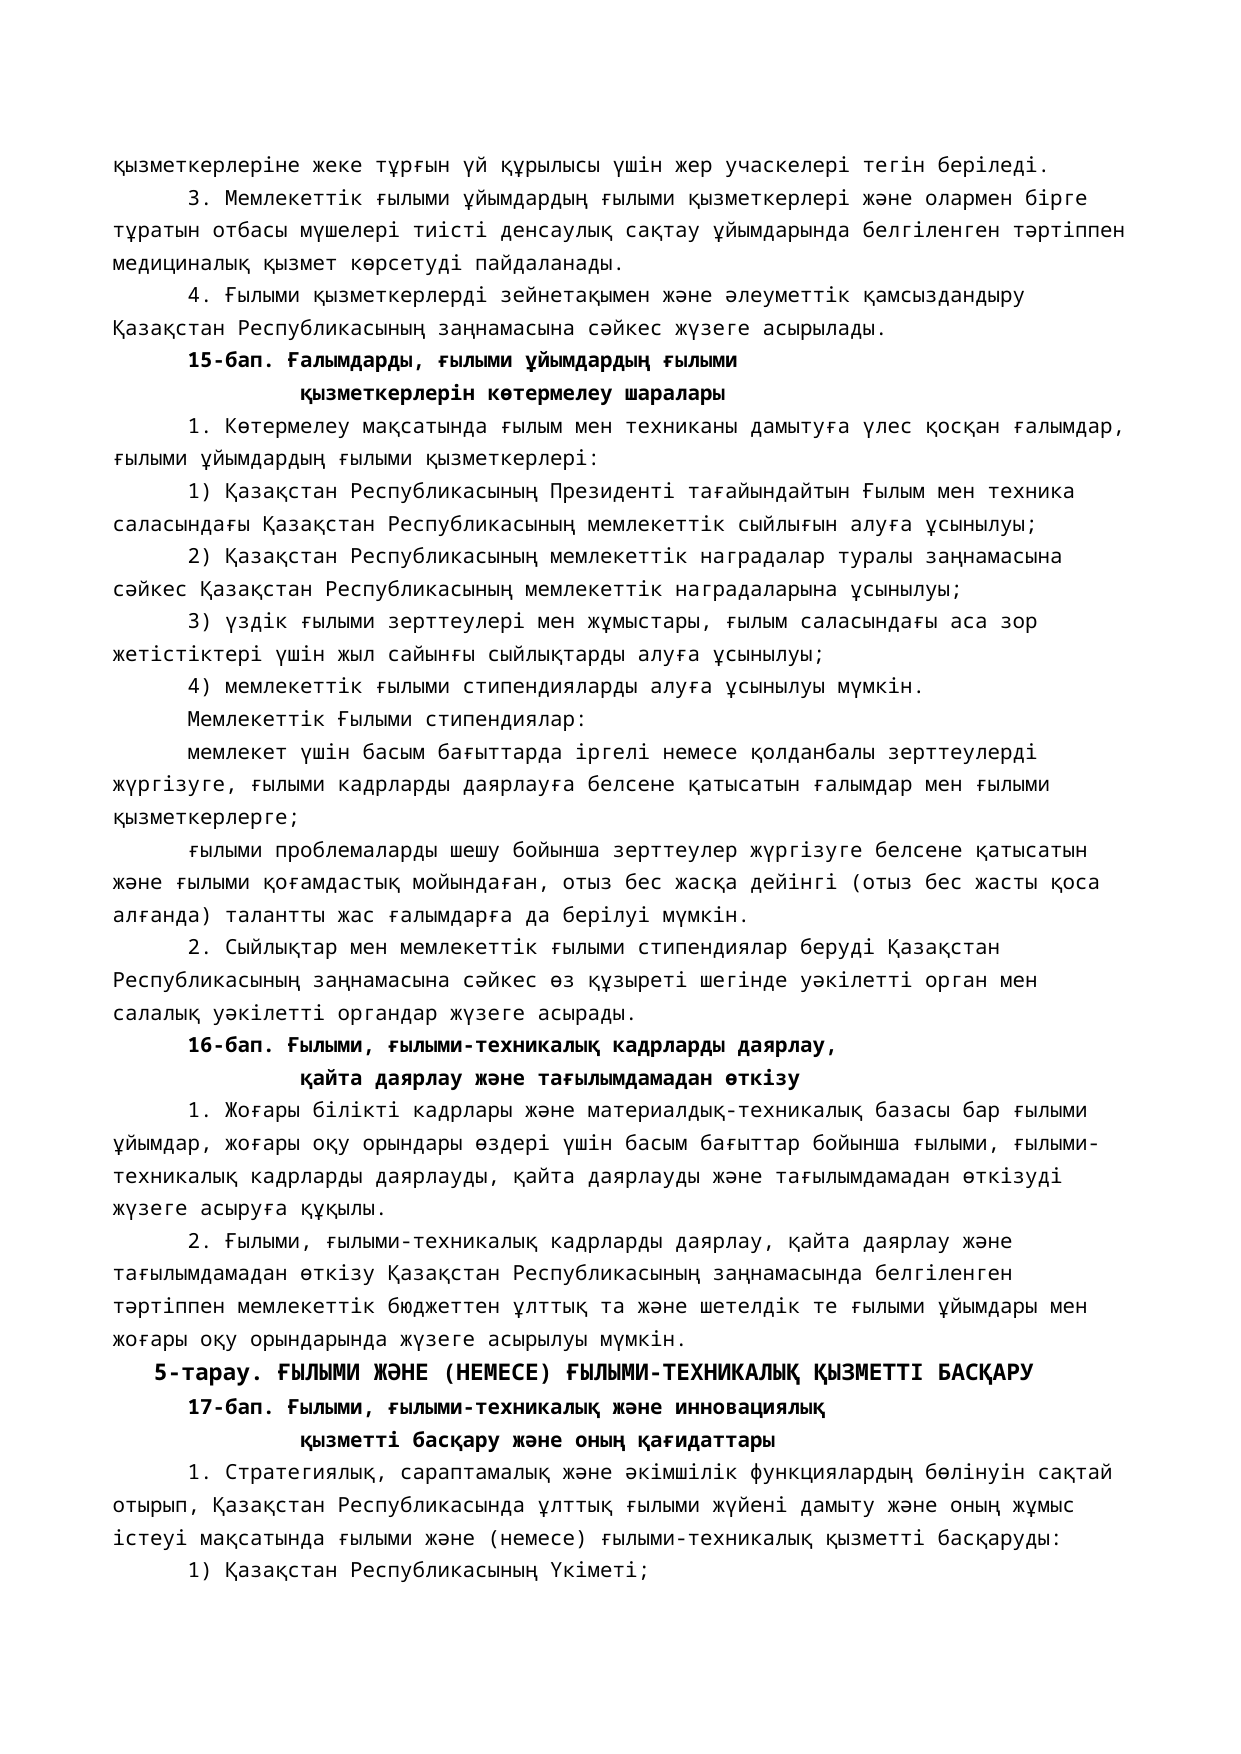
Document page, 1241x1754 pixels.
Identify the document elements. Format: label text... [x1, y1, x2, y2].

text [112, 1457, 1128, 1584]
text 5-тарау. ҒЫЛЫМИ ЖӘНЕ (НЕМЕСЕ) ҒЫЛЫМИ-ТЕХНИКАЛЫҚ ҚЫЗМЕТТІ БАСҚАРУ [112, 1356, 1128, 1388]
text 15-бап. Ғалымдарды, ғылыми ұйымдардың ғылыми қызметкерлерін көтермелеу шаралары [112, 346, 1128, 407]
text 1. Көтермелеу мақсатында ғылым мен техниканы дамытуға үлес қосқан ғалымдар, ғылыми ұйымдардың ғылыми қызметкерлері: 1) Қазақстан Республикасының Президенті тағайындайтын Ғылым мен техника саласындағы Қазақстан Республикасының мемлекеттік сыйлығын алуға ұсынылуы; 2) Қазақстан Республикасының мемлекеттік наградалар туралы заңнамасына сәйкес Қазақстан Республикасының мемлекеттік наградаларына ұсынылуы; 3) үздік ғылыми зерттеулері мен жұмыстары, ғылым саласындағы аса зор жетістіктері үшін жыл сайынғы сыйлықтарды алуға ұсынылуы; 4) мемлекеттік ғылыми стипендияларды алуға ұсынылуы мүмкін. Мемлекеттік Ғылыми стипендиялар: мемлекет үшін басым бағыттарда іргелі немесе қолданбалы зерттеулерді жүргізуге, ғылыми кадрларды даярлауға белсене қатысатын ғалымдар мен ғылыми қызметкерлерге; ғылыми проблемаларды шешу бойынша зерттеулер жүргізуге белсене қатысатын және ғылыми қоғамдастық мойындаған, отыз бес жасқа дейінгі (отыз бес жасты қоса алғанда) талантты жас ғалымдарға да берілуі мүмкін. 2. Сыйлықтар мен мемлекеттік ғылыми стипендиялар беруді Қазақстан Республикасының заңнамасына сәйкес өз құзыреті шегінде уәкілетті орган мен салалық уәкілетті органдар жүзеге асырады. [112, 411, 1128, 1026]
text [112, 150, 1128, 341]
text 16-бап. Ғылыми, ғылыми-техникалық кадрларды даярлау, қайта даярлау және тағылымдамадан өткізу [112, 1030, 1128, 1091]
text 17-бап. Ғылыми, ғылыми-техникалық және инновациялық қызметті басқару және оның қағидаттары [112, 1392, 1128, 1453]
text 1. Жоғары білікті кадрлары және материалдық-техникалық базасы бар ғылыми ұйымдар, жоғары оқу орындары өздері үшін басым бағыттар бойынша ғылыми, ғылыми-техникалық кадрларды даярлауды, қайта даярлауды және тағылымдамадан өткізуді жүзеге асыруға құқылы. 2. Ғылыми, ғылыми-техникалық кадрларды даярлау, қайта даярлау және тағылымдамадан өткізу Қазақстан Республикасының заңнамасында белгіленген тәртіппен мемлекеттік бюджеттен ұлттық та және шетелдік те ғылыми ұйымдары мен жоғары оқу орындарында жүзеге асырылуы мүмкін. [112, 1096, 1128, 1352]
